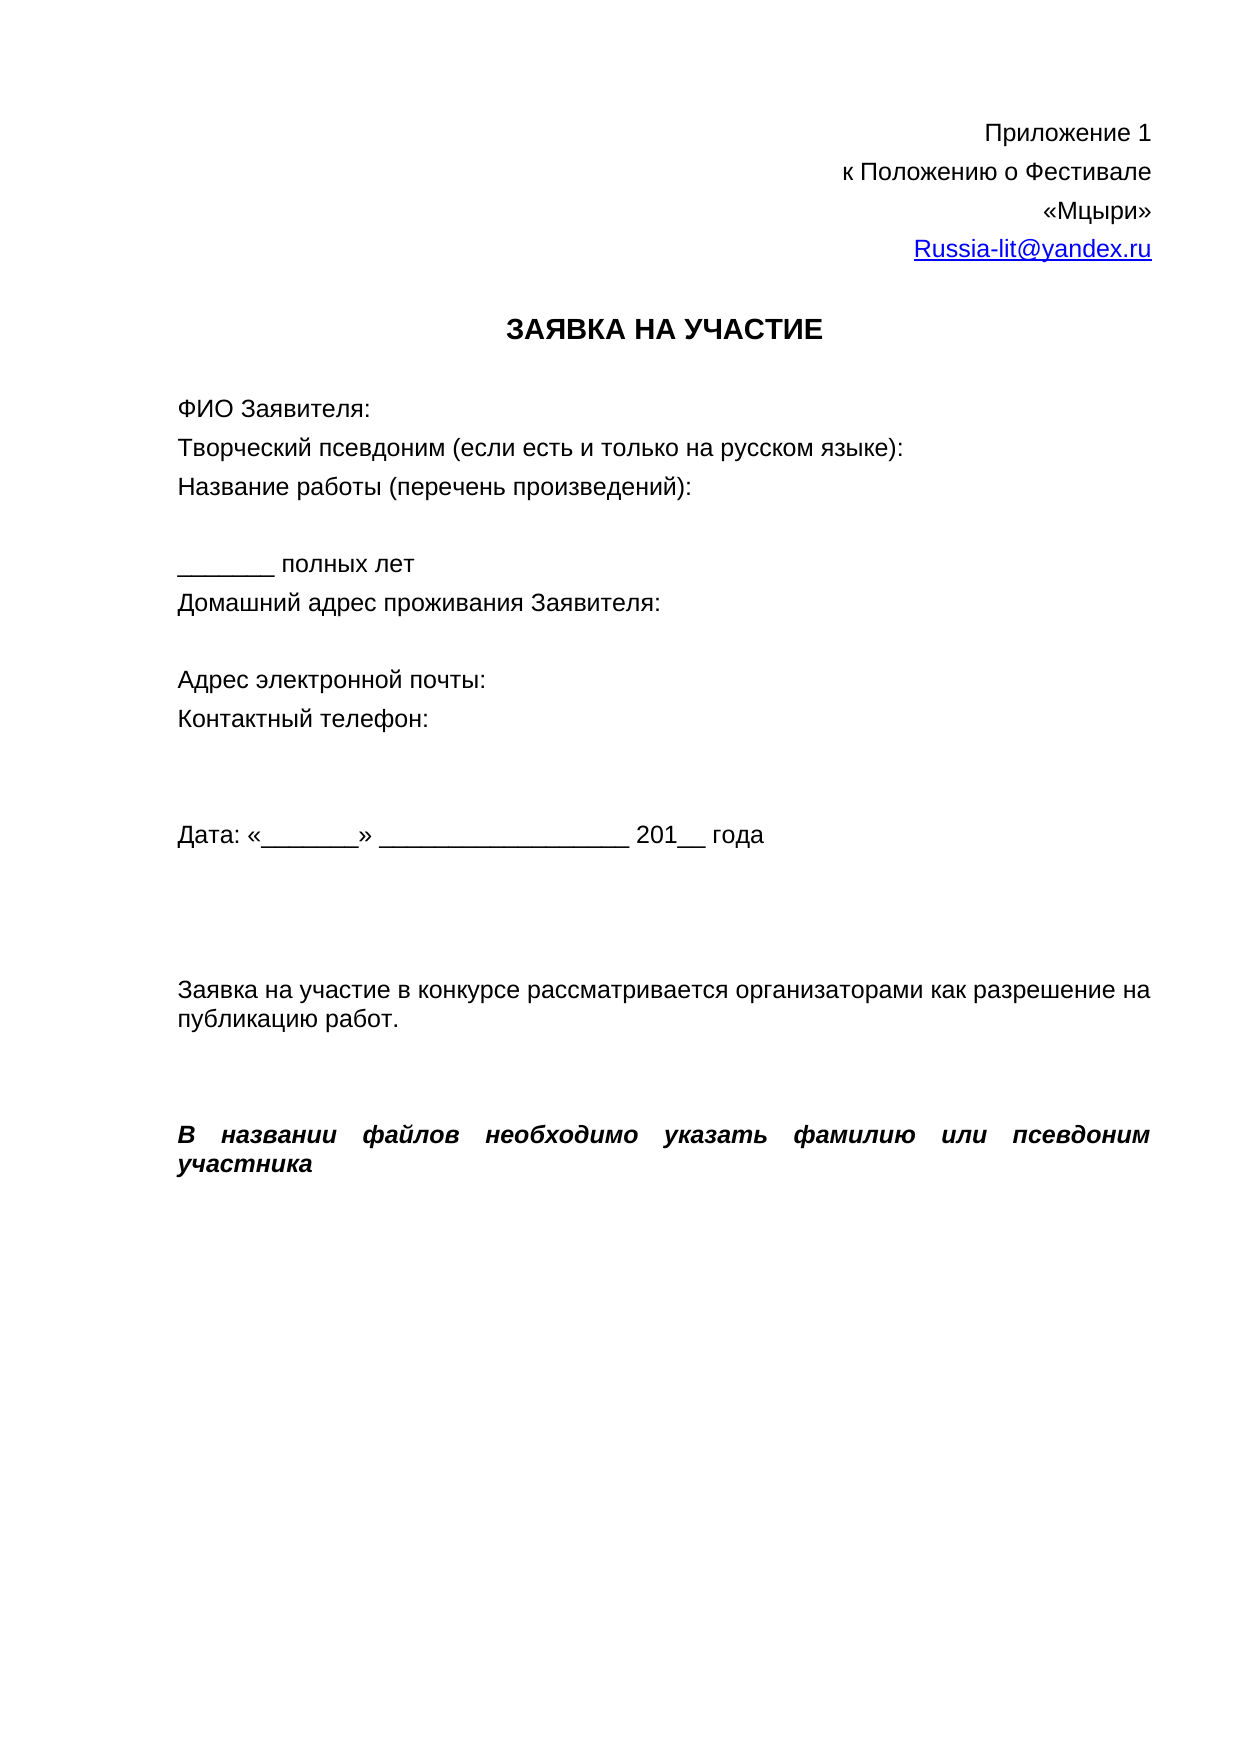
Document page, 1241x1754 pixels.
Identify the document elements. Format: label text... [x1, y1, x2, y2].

text В названии файлов необходимо указать фамилию или псевдоним участника [177, 1120, 1152, 1178]
text Название работы (перечень произведений): [177, 472, 1152, 500]
text Творческий псевдоним (если есть и только на русском языке): [177, 433, 1152, 462]
text Домашний адрес проживания Заявителя: [177, 588, 1152, 617]
text Приложение 1 [177, 118, 1152, 147]
text Заявка на участие в конкурсе рассматривается организаторами как разрешение на публикацию работ. [177, 975, 1152, 1033]
text _______ полных лет [177, 549, 1152, 578]
text ЗАЯВКА НА УЧАСТИЕ [177, 312, 1152, 345]
text Контактный телефон: [177, 704, 1152, 733]
text ФИО Заявителя: [177, 394, 1152, 423]
text «Мцыри» [177, 196, 1152, 224]
text Russia-lit@yandex.ru [177, 234, 1152, 263]
text к Положению о Фестивале [177, 157, 1152, 186]
text Дата: «_______» __________________ 201__ года [177, 820, 1152, 849]
text Адрес электронной почты: [177, 665, 1152, 694]
